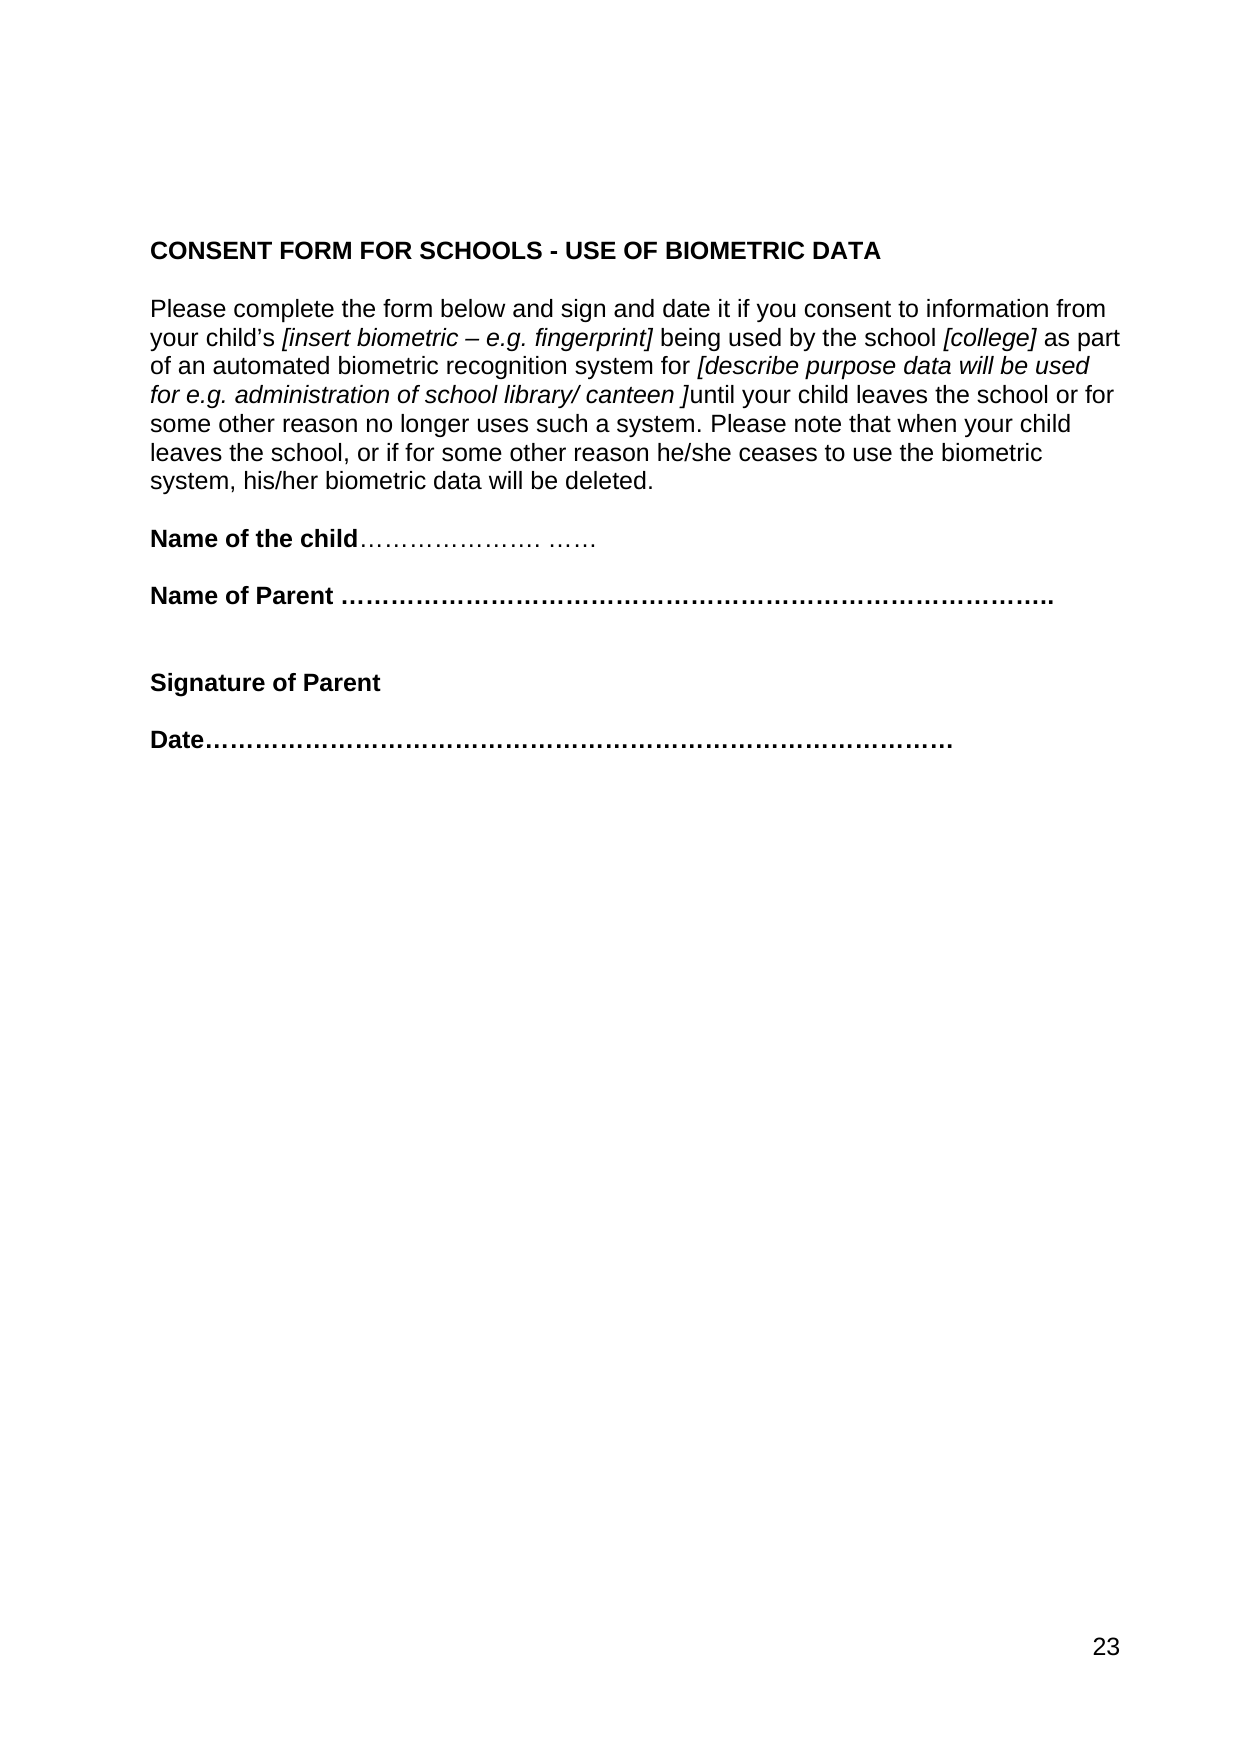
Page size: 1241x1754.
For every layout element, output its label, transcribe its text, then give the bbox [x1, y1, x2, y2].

text Name of the child…………………. …… [150, 524, 1120, 552]
text Signature of Parent [150, 667, 1120, 696]
text Please complete the form below and sign and date it if you consent to information from your child’s [insert biometric – e.g. fingerprint] being used by the school [college] as part of an automated biometric recognition system for [describe purpose data will be used for e.g. administration of school library/ canteen ]until your child leaves the school or for some other reason no longer uses such a system. Please note that when your child leaves the school, or if for some other reason he/she ceases to use the biometric system, his/her biometric data will be deleted. [150, 294, 1120, 495]
text CONSENT FORM FOR SCHOOLS - USE OF BIOMETRIC DATA [150, 236, 1120, 265]
text Date……………………………………………………………………………… [150, 725, 1120, 754]
text Name of Parent ………………………………………………………………………….. [150, 581, 1120, 610]
